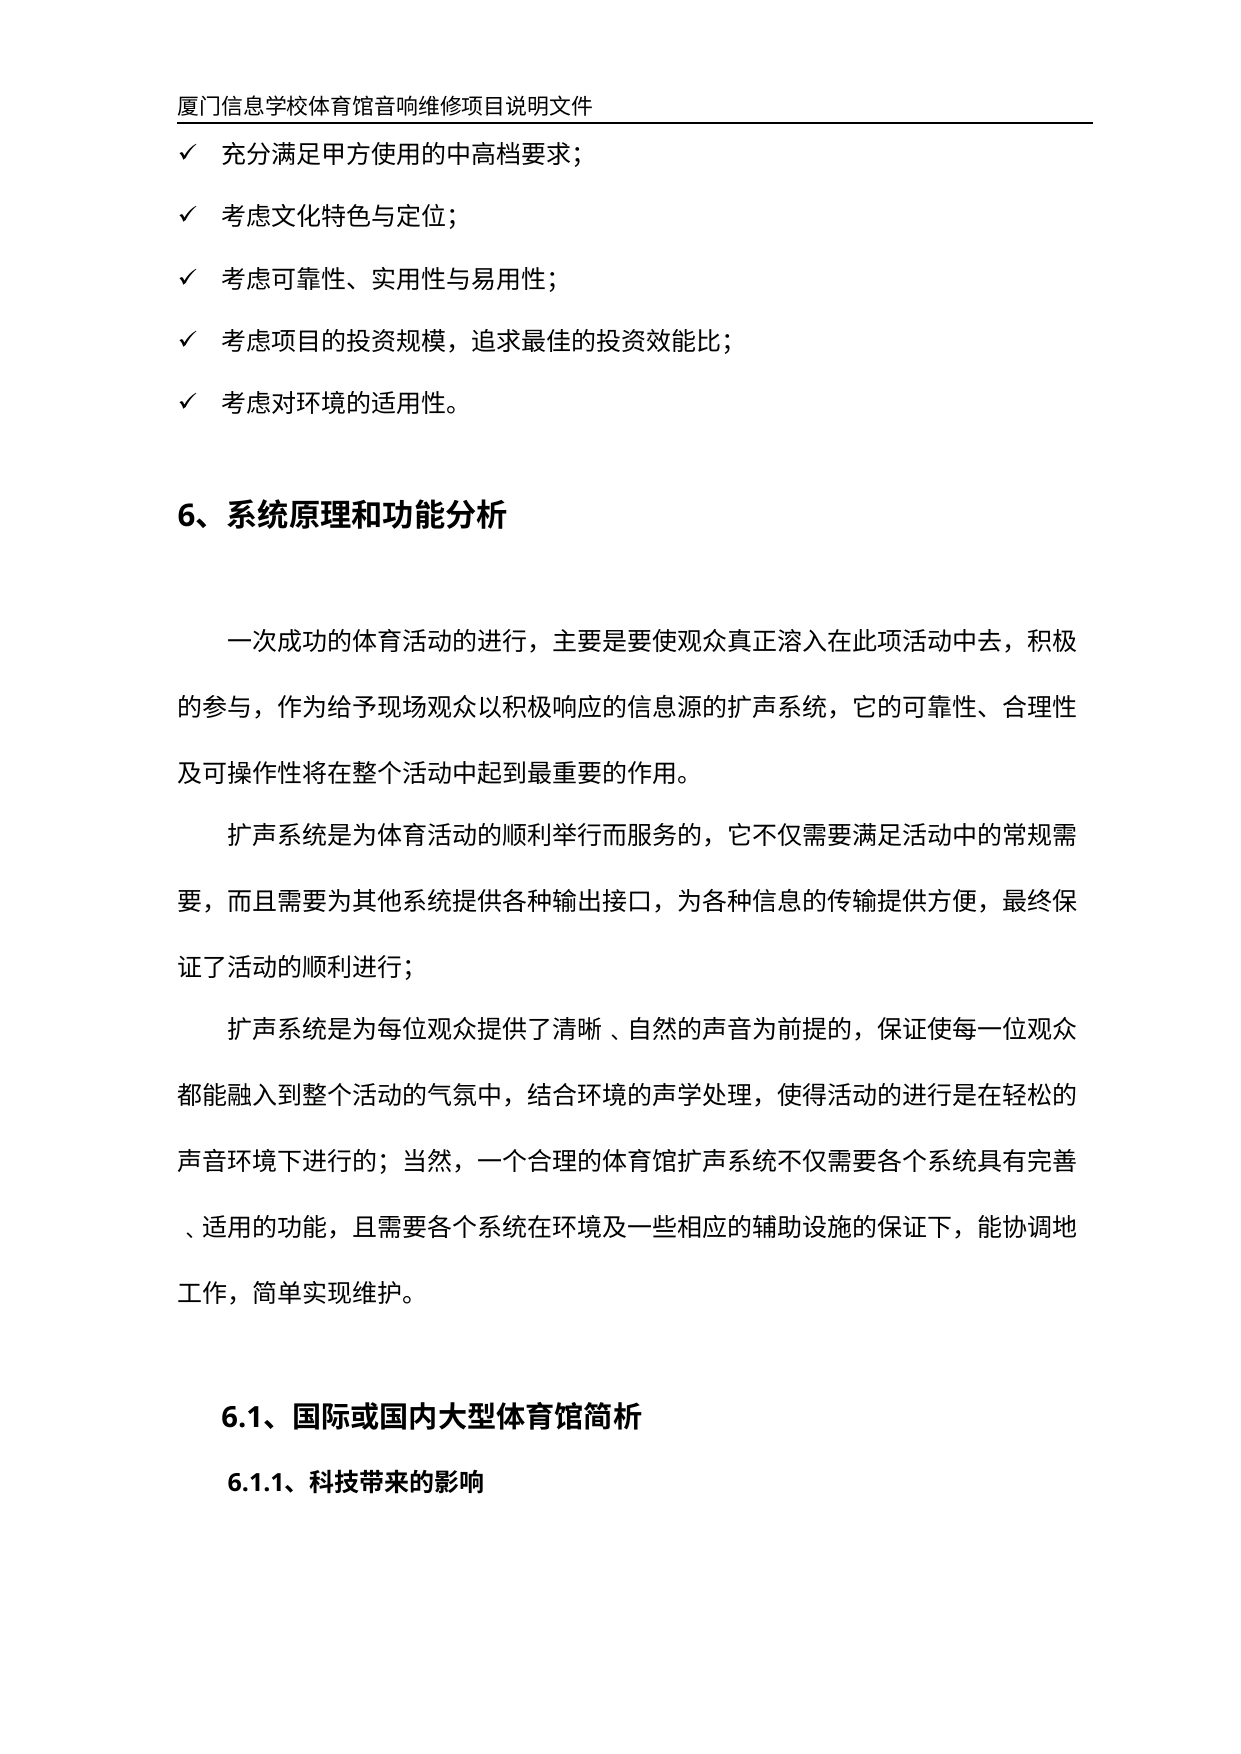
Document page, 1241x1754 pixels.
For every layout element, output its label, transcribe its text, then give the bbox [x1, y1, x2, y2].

list 考虑文化特色与定位； [177, 193, 1093, 237]
text 扩声系统是为每位观众提供了清晰﹑自然的声音为前提的，保证使每一位观众都能融入到整个活动的气氛中，结合环境的声学处理，使得活动的进行是在轻松的声音环境下进行的；当然，一个合理的体育馆扩声系统不仅需要各个系统具有完善﹑适用的功能，且需要各个系统在环境及一些相应的辅助设施的保证下，能协调地工作，简单实现维护。 [177, 1006, 1093, 1314]
text 6.1.1、科技带来的影响 [177, 1458, 1093, 1502]
list 考虑可靠性、实用性与易用性； [177, 255, 1093, 299]
text 扩声系统是为体育活动的顺利举行而服务的，它不仅需要满足活动中的常规需要，而且需要为其他系统提供各种输出接口，为各种信息的传输提供方便，最终保证了活动的顺利进行； [177, 811, 1093, 988]
text 一次成功的体育活动的进行，主要是要使观众真正溶入在此项活动中去，积极的参与，作为给予现场观众以积极响应的信息源的扩声系统，它的可靠性、合理性及可操作性将在整个活动中起到最重要的作用。 [177, 617, 1093, 793]
text 6.1、国际或国内大型体育馆简析 [177, 1393, 1093, 1437]
subtitle 6、系统原理和功能分析 [177, 469, 1093, 557]
list 充分满足甲方使用的中高档要求； [177, 131, 1093, 175]
list 考虑对环境的适用性。 [177, 379, 1093, 424]
list 考虑项目的投资规模，追求最佳的投资效能比； [177, 317, 1093, 361]
